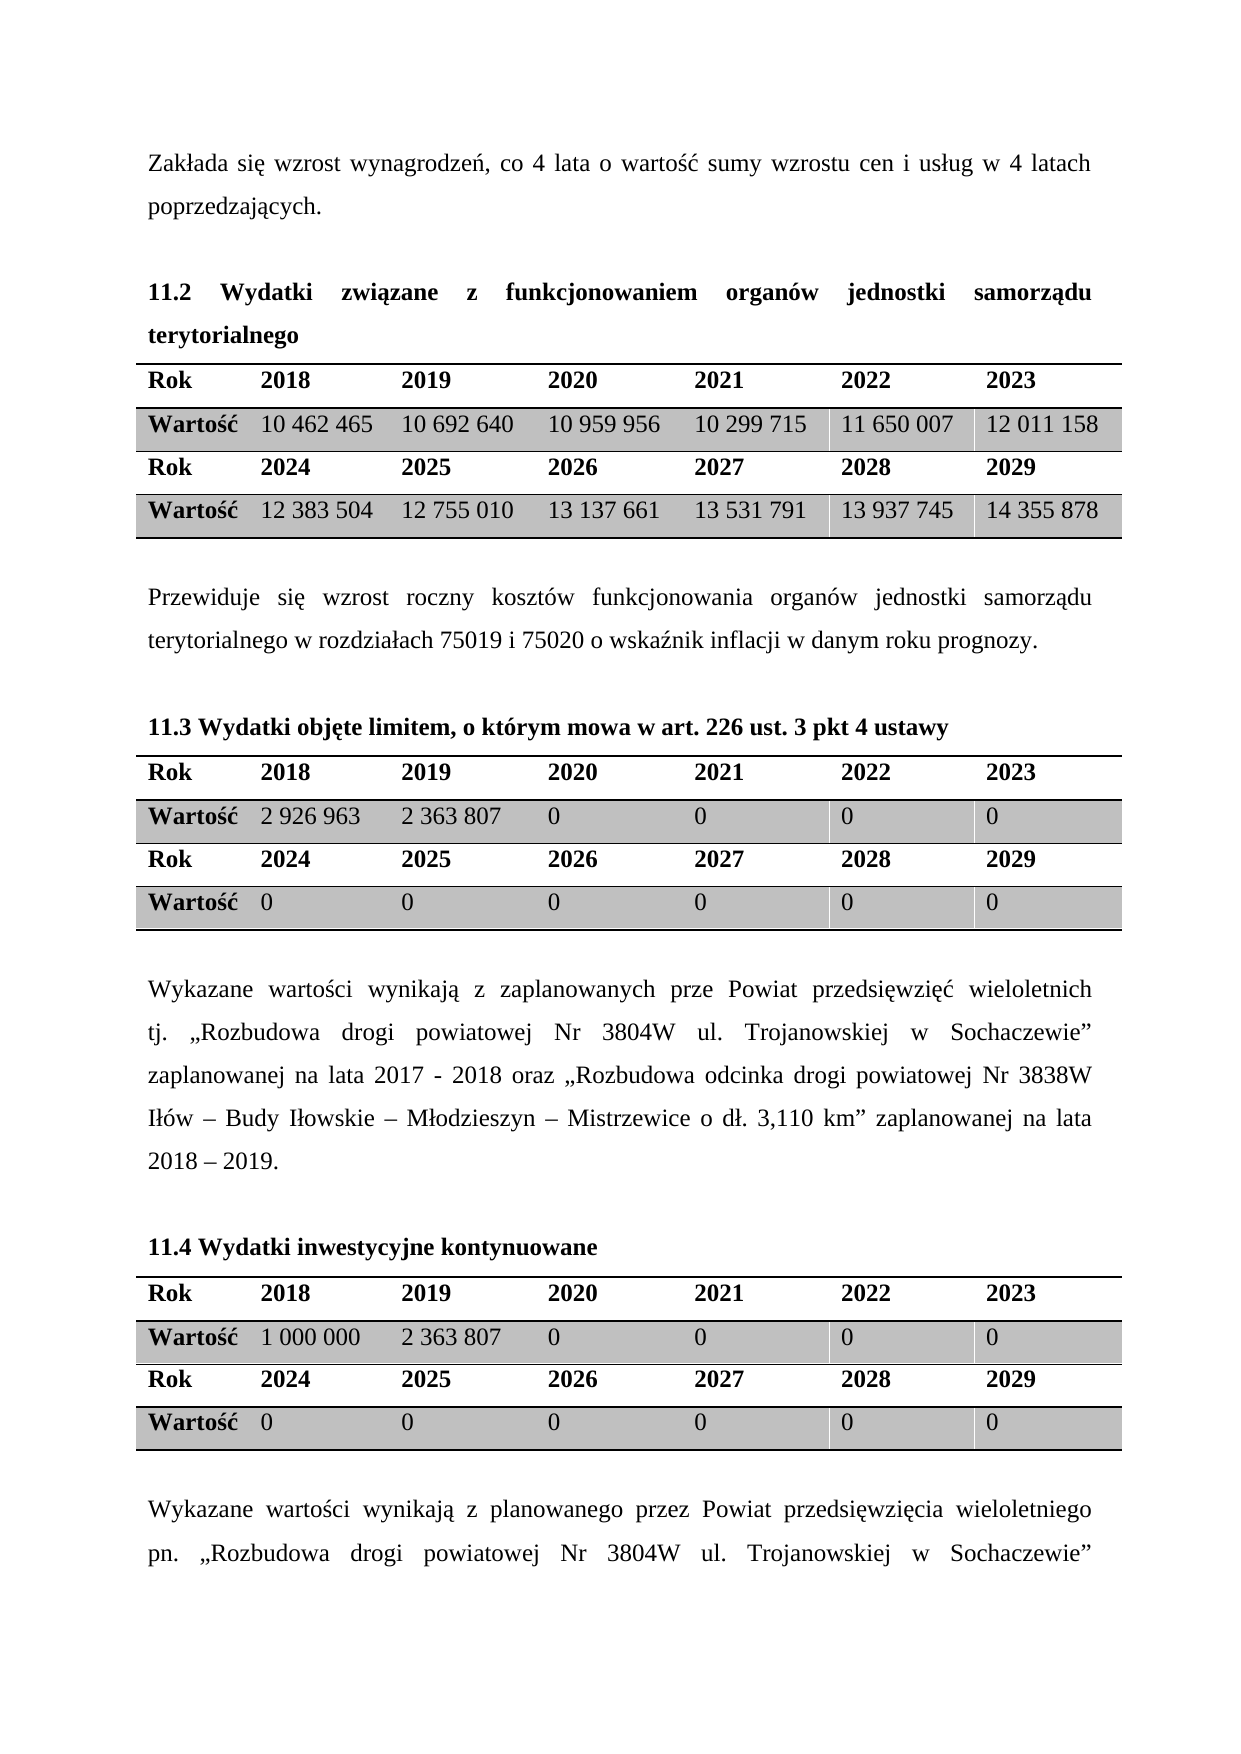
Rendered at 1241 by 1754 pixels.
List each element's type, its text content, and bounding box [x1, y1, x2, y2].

table_header 2019 [390, 1278, 536, 1319]
table_cell 2025 [390, 452, 536, 494]
table_cell 12 755 010 [390, 495, 536, 537]
text Zakłada się wzrost wynagrodzeń, co 4 lata o wartość sumy wzrostu cen i usług w 4 latach poprzedzających. [148, 148, 1093, 219]
table_header 2021 [683, 1278, 829, 1319]
table_header 2023 [975, 1278, 1122, 1319]
table_header 2022 [830, 365, 974, 407]
table_cell 2027 [683, 844, 829, 886]
text 11.2 Wydatki związane z funkcjonowaniem organów jednostki samorządu terytorialnego [148, 277, 1093, 349]
table_cell 0 [975, 1408, 1122, 1449]
table_cell 0 [249, 1408, 390, 1449]
table_header 2020 [536, 1278, 683, 1319]
table_cell 0 [683, 887, 829, 928]
table_cell 0 [830, 1322, 974, 1363]
table_cell 2027 [683, 452, 829, 494]
text Przewiduje się wzrost roczny kosztów funkcjonowania organów jednostki samorządu terytorialnego w rozdziałach 75019 i 75020 o wskaźnik inflacji w danym roku prognozy. [148, 582, 1093, 654]
text 11.4 Wydatki inwestycyjne kontynuowane [148, 1232, 1093, 1261]
table_cell 10 959 956 [536, 409, 683, 451]
table_header 2018 [249, 757, 390, 799]
table_cell 2025 [390, 1365, 536, 1406]
table_header Rok [136, 1278, 249, 1319]
table_cell 2028 [830, 1365, 974, 1406]
table_cell 0 [830, 801, 974, 843]
table_cell Wartość [136, 409, 249, 451]
table_header 2022 [830, 1278, 974, 1319]
table_cell 2028 [830, 844, 974, 886]
table_cell 0 [390, 887, 536, 928]
table_cell 0 [975, 887, 1122, 928]
table_cell Rok [136, 1365, 249, 1406]
table_cell Rok [136, 844, 249, 886]
table_cell 0 [830, 887, 974, 928]
table_cell 10 299 715 [683, 409, 829, 451]
table_cell 0 [683, 1322, 829, 1363]
table_header 2019 [390, 365, 536, 407]
table_cell 12 011 158 [975, 409, 1122, 451]
table_cell 2026 [536, 1365, 683, 1406]
table_cell 10 462 465 [249, 409, 390, 451]
table_cell 1 000 000 [249, 1322, 390, 1363]
table_cell 2026 [536, 452, 683, 494]
table_cell 13 937 745 [830, 495, 974, 537]
table_cell 0 [683, 1408, 829, 1449]
text 11.3 Wydatki objęte limitem, o którym mowa w art. 226 ust. 3 pkt 4 ustawy [148, 712, 1093, 740]
table_cell 0 [536, 1322, 683, 1363]
table_cell 2027 [683, 1365, 829, 1406]
table_cell 2025 [390, 844, 536, 886]
table_header 2019 [390, 757, 536, 799]
table_cell 2024 [249, 844, 390, 886]
table_cell Wartość [136, 1408, 249, 1449]
table_cell 2029 [975, 1365, 1122, 1406]
table_cell 2 926 963 [249, 801, 390, 843]
table_cell 14 355 878 [975, 495, 1122, 537]
table_header 2020 [536, 757, 683, 799]
table_header 2022 [830, 757, 974, 799]
text Wykazane wartości wynikają z zaplanowanych prze Powiat przedsięwzięć wieloletnich tj. „Rozbudowa drogi powiatowej Nr 3804W ul. Trojanowskiej w Sochaczewie” zaplanowanej na lata 2017 - 2018 oraz „Rozbudowa odcinka drogi powiatowej Nr 3838W Iłów – Budy Iłowskie – Młodzieszyn – Mistrzewice o dł. 3,110 km” zaplanowanej na lata 2018 – 2019. [148, 974, 1093, 1175]
table_cell 2024 [249, 452, 390, 494]
table_cell Wartość [136, 495, 249, 537]
table_header 2020 [536, 365, 683, 407]
table_header 2023 [975, 757, 1122, 799]
table_cell 0 [683, 801, 829, 843]
table_cell Wartość [136, 801, 249, 843]
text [148, 1494, 1093, 1566]
table_cell 0 [536, 1408, 683, 1449]
table_cell Rok [136, 452, 249, 494]
table_cell 0 [975, 1322, 1122, 1363]
table_cell 12 383 504 [249, 495, 390, 537]
table_header Rok [136, 757, 249, 799]
table_cell 2026 [536, 844, 683, 886]
table_cell 0 [536, 887, 683, 928]
table_header Rok [136, 365, 249, 407]
table_cell 2024 [249, 1365, 390, 1406]
table_cell 10 692 640 [390, 409, 536, 451]
table_cell 2 363 807 [390, 1322, 536, 1363]
table_cell Wartość [136, 887, 249, 928]
table_cell 0 [975, 801, 1122, 843]
table_header 2018 [249, 365, 390, 407]
table_header 2021 [683, 365, 829, 407]
table_cell 0 [249, 887, 390, 928]
table_header 2018 [249, 1278, 390, 1319]
table_cell 2029 [975, 452, 1122, 494]
table_header 2021 [683, 757, 829, 799]
table_cell Wartość [136, 1322, 249, 1363]
table_cell 2028 [830, 452, 974, 494]
table_cell 11 650 007 [830, 409, 974, 451]
table_header 2023 [975, 365, 1122, 407]
table_cell 0 [536, 801, 683, 843]
table_cell 13 531 791 [683, 495, 829, 537]
table_cell 2 363 807 [390, 801, 536, 843]
table_cell 2029 [975, 844, 1122, 886]
table_cell 13 137 661 [536, 495, 683, 537]
table_cell 0 [830, 1408, 974, 1449]
table_cell 0 [390, 1408, 536, 1449]
